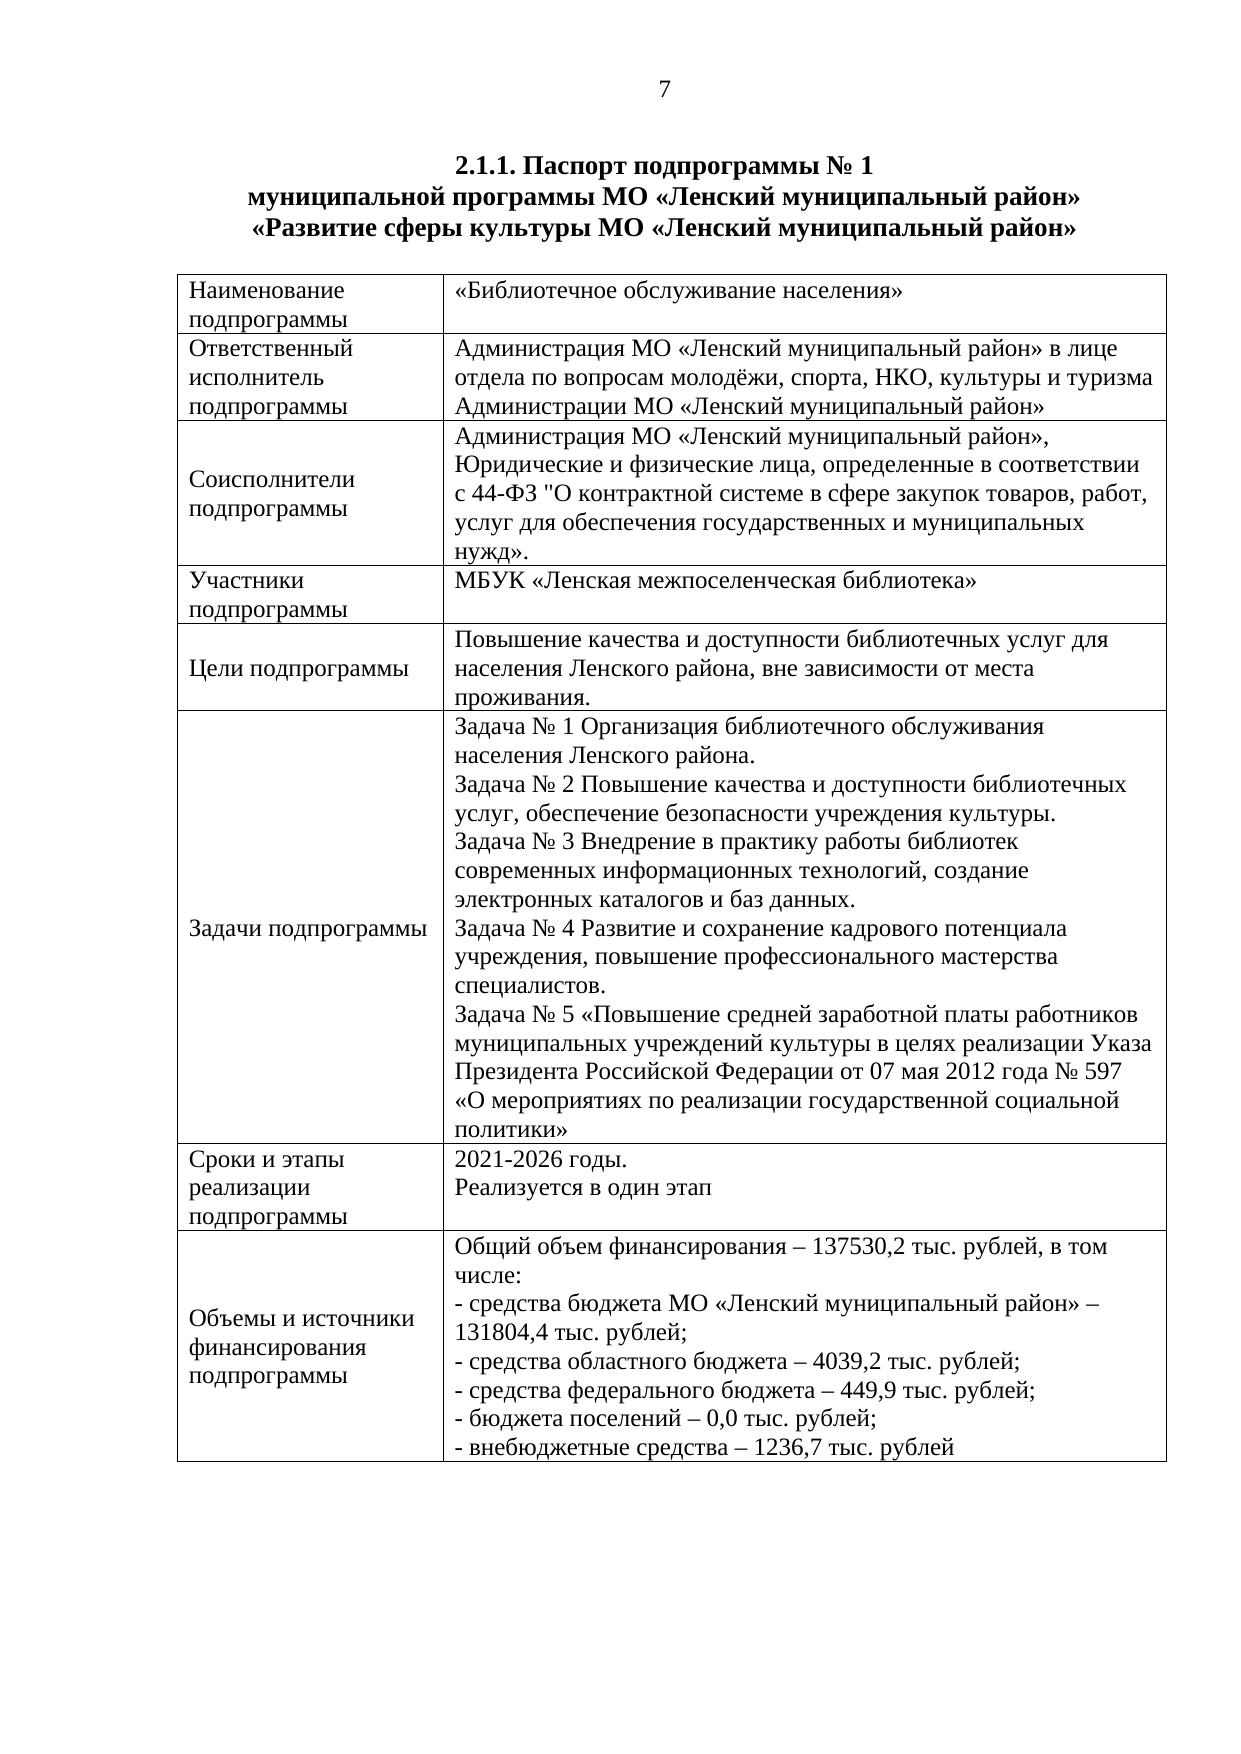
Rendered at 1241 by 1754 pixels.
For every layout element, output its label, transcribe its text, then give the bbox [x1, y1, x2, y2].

table_cell Задача № 1 Организация библиотечного обслуживания населения Ленского района. Задача № 2 Повышение качества и доступности библиотечных услуг, обеспечение безопасности учреждения культуры. Задача № 3 Внедрение в практику работы библиотек современных информационных технологий, создание электронных каталогов и баз данных. Задача № 4 Развитие и сохранение кадрового потенциала учреждения, повышение профессионального мастерства специалистов. Задача № 5 «Повышение средней заработной платы работников муниципальных учреждений культуры в целях реализации Указа Президента Российской Федерации от 07 мая 2012 года № 597 «О мероприятиях по реализации государственной социальной политики» [444, 711, 1166, 1143]
subtitle «Развитие сферы культуры МО «Ленский муниципальный район» [177, 212, 1152, 243]
table_cell Сроки и этапы реализации подпрограммы [178, 1144, 443, 1230]
table_cell Ответственный исполнитель подпрограммы [178, 334, 443, 420]
table_cell 2021-2026 годы. Реализуется в один этап [444, 1144, 1166, 1230]
table_cell МБУК «Ленская межпоселенческая библиотека» [444, 566, 1166, 623]
table_header Наименование подпрограммы [178, 275, 443, 332]
table_header «Библиотечное обслуживание населения» [444, 275, 1166, 332]
table_cell Администрация МО «Ленский муниципальный район» в лице отдела по вопросам молодёжи, спорта, НКО, культуры и туризма Администрации МО «Ленский муниципальный район» [444, 334, 1166, 420]
table_cell Цели подпрограммы [178, 624, 443, 710]
text 2.1.1. Паспорт подпрограммы № 1 [177, 149, 1152, 180]
table_cell Участники подпрограммы [178, 566, 443, 623]
table_cell Задачи подпрограммы [178, 711, 443, 1143]
table_cell Повышение качества и доступности библиотечных услуг для населения Ленского района, вне зависимости от места проживания. [444, 624, 1166, 710]
table_cell Общий объем финансирования – 137530,2 тыс. рублей, в том числе: - средства бюджета МО «Ленский муниципальный район» – 131804,4 тыс. рублей; - средства областного бюджета – 4039,2 тыс. рублей; - средства федерального бюджета – 449,9 тыс. рублей; - бюджета поселений – 0,0 тыс. рублей; - внебюджетные средства – 1236,7 тыс. рублей [444, 1231, 1166, 1461]
subtitle муниципальной программы МО «Ленский муниципальный район» [177, 180, 1152, 212]
table_cell Объемы и источники финансирования подпрограммы [178, 1231, 443, 1461]
table_cell Соисполнители подпрограммы [178, 421, 443, 564]
table_cell Администрация МО «Ленский муниципальный район», Юридические и физические лица, определенные в соответствии с 44-ФЗ "О контрактной системе в сфере закупок товаров, работ, услуг для обеспечения государственных и муниципальных нужд». [444, 421, 1166, 564]
